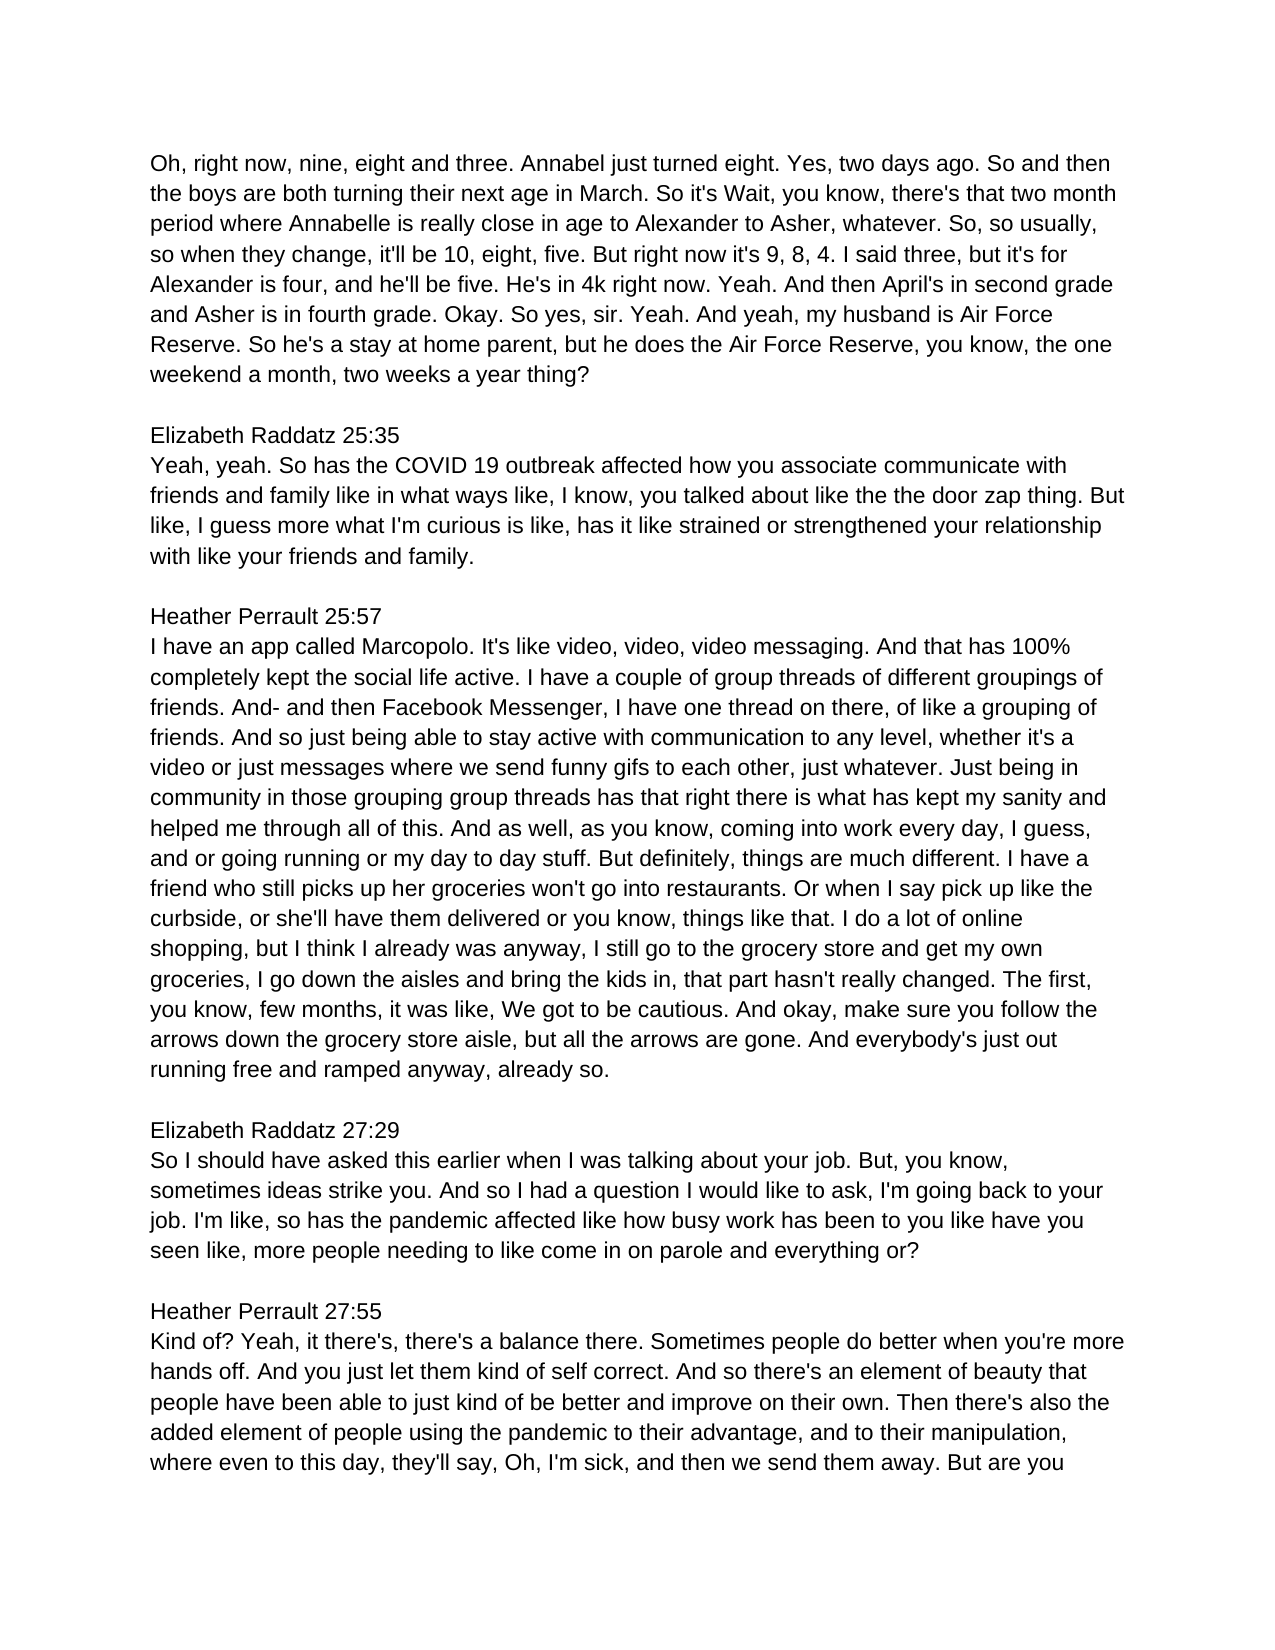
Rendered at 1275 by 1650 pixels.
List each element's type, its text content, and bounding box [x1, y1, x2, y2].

text Heather Perrault 27:55 [150, 1298, 1125, 1324]
text Heather Perrault 25:57 [150, 603, 1125, 629]
text So I should have asked this earlier when I was talking about your job. But, you know, sometimes ideas strike you. And so I had a question I would like to ask, I'm going back to your job. I'm like, so has the pandemic affected like how busy work has been to you like have you seen like, more people needing to like come in on parole and everything or? [150, 1147, 1125, 1264]
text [150, 1328, 1125, 1475]
text Oh, right now, nine, eight and three. Annabel just turned eight. Yes, two days ago. So and then the boys are both turning their next age in March. So it's Wait, you know, there's that two month period where Annabelle is really close in age to Alexander to Asher, whatever. So, so usually, so when they change, it'll be 10, eight, five. But right now it's 9, 8, 4. I said three, but it's for Alexander is four, and he'll be five. He's in 4k right now. Yeah. And then April's in second grade and Asher is in fourth grade. Okay. So yes, sir. Yeah. And yeah, my husband is Air Force Reserve. So he's a stay at home parent, but he does the Air Force Reserve, you know, the one weekend a month, two weeks a year thing? [150, 150, 1125, 388]
text Yeah, yeah. So has the COVID 19 outbreak affected how you associate communicate with friends and family like in what ways like, I know, you talked about like the the door zap thing. But like, I guess more what I'm curious is like, has it like strained or strengthened your relationship with like your friends and family. [150, 452, 1125, 569]
text Elizabeth Raddatz 25:35 [150, 422, 1125, 448]
text I have an app called Marcopolo. It's like video, video, video messaging. And that has 100% completely kept the social life active. I have a couple of group threads of different groupings of friends. And- and then Facebook Messenger, I have one thread on there, of like a grouping of friends. And so just being able to stay active with communication to any level, whether it's a video or just messages where we send funny gifs to each other, just whatever. Just being in community in those grouping group threads has that right there is what has kept my sanity and helped me through all of this. And as well, as you know, coming into work every day, I guess, and or going running or my day to day stuff. But definitely, things are much different. I have a friend who still picks up her groceries won't go into restaurants. Or when I say pick up like the curbside, or she'll have them delivered or you know, things like that. I do a lot of online shopping, but I think I already was anyway, I still go to the grocery store and get my own groceries, I go down the aisles and bring the kids in, that part hasn't really changed. The first, you know, few months, it was like, We got to be cautious. And okay, make sure you follow the arrows down the grocery store aisle, but all the arrows are gone. And everybody's just out running free and ramped anyway, already so. [150, 633, 1125, 1083]
text Elizabeth Raddatz 27:29 [150, 1117, 1125, 1143]
